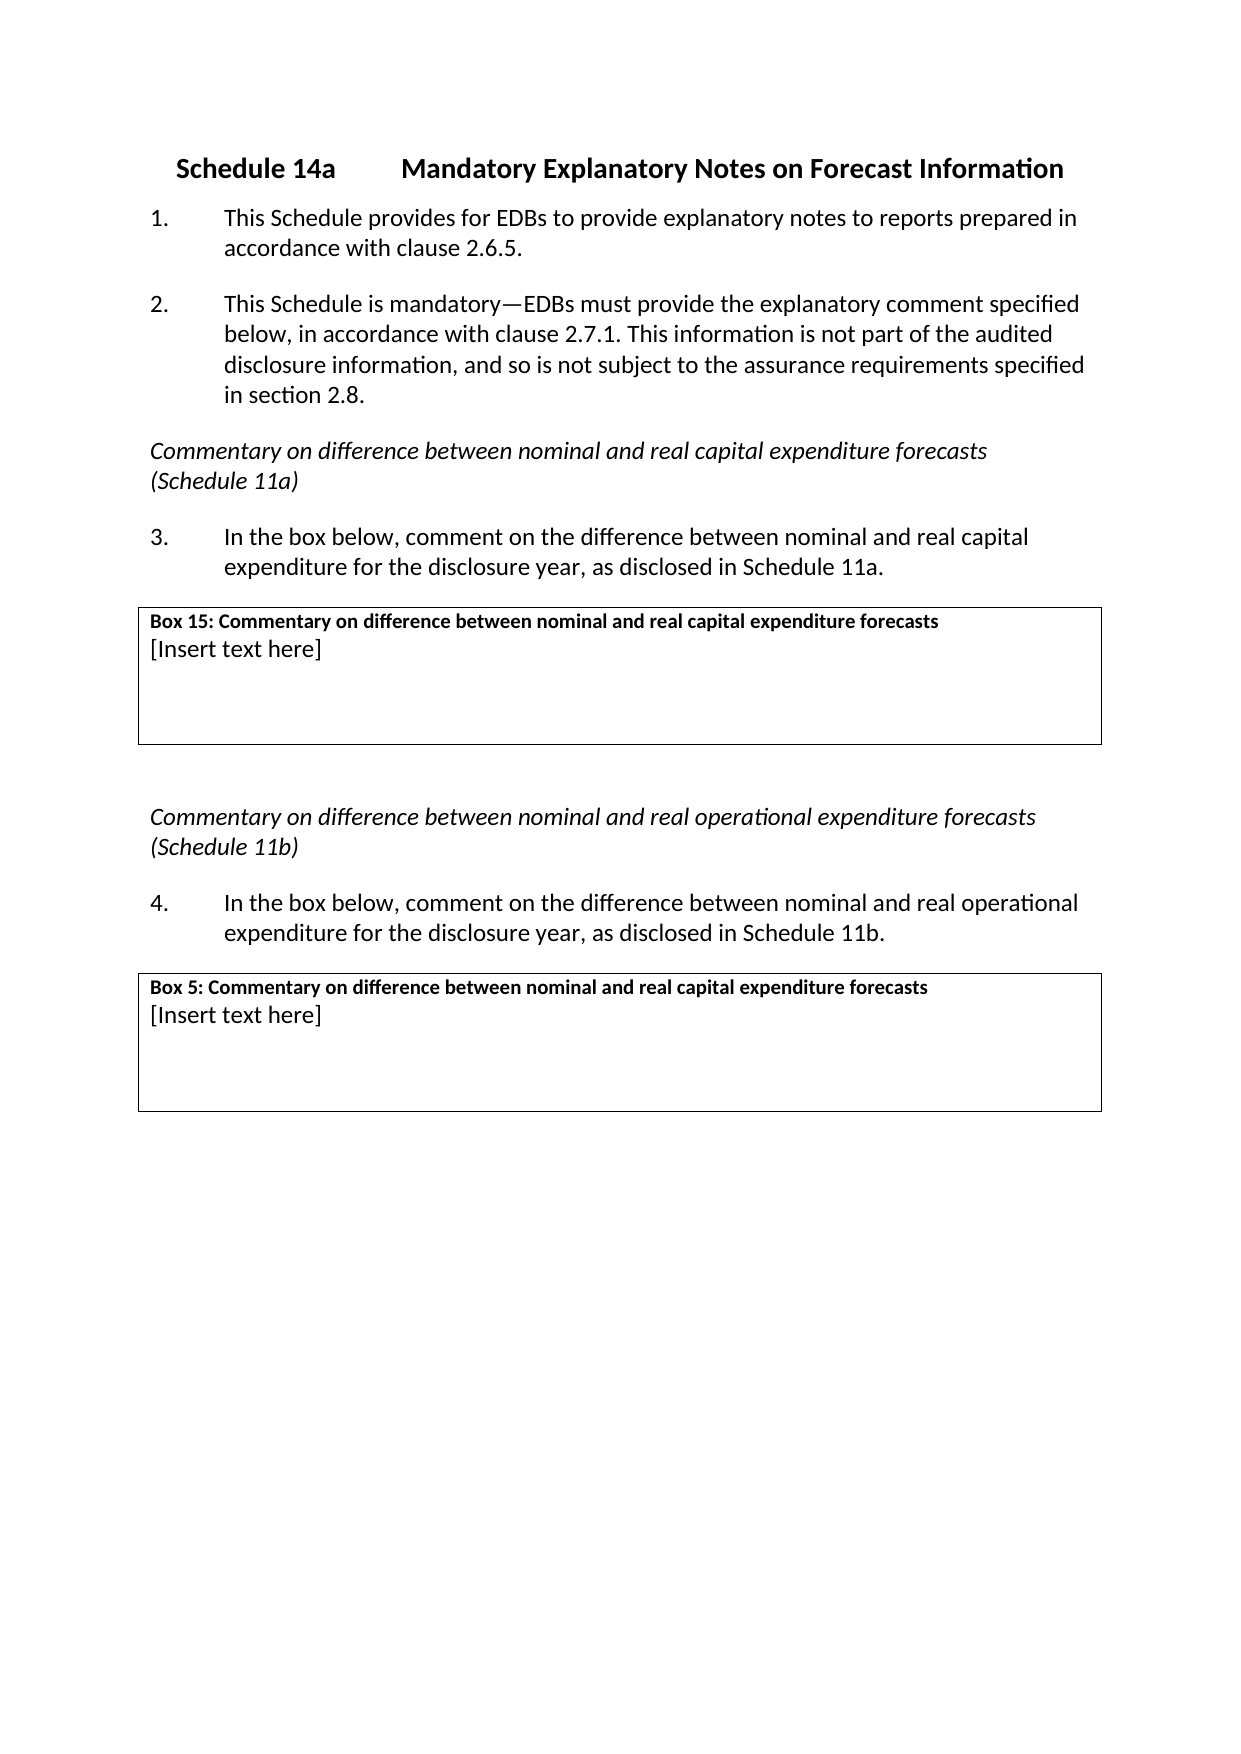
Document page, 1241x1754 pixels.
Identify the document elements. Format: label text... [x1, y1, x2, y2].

text In the box below, comment on the difference between nominal and real operational expenditure for the disclosure year, as disclosed in Schedule 11b. [150, 887, 1090, 948]
text Commentary on difference between nominal and real operational expenditure forecasts (Schedule 11b) [150, 801, 1090, 862]
table_header Box 5: Commentary on difference between nominal and real capital expenditure forecasts [Insert text here] [139, 974, 1101, 1111]
subtitle Schedule 14a Mandatory Explanatory Notes on Forecast Information [150, 150, 1090, 186]
text In the box below, comment on the difference between nominal and real capital expenditure for the disclosure year, as disclosed in Schedule 11a. [150, 521, 1090, 582]
text Commentary on difference between nominal and real capital expenditure forecasts (Schedule 11a) [150, 435, 1090, 496]
table_header Box 15: Commentary on difference between nominal and real capital expenditure forecasts [Insert text here] [139, 608, 1101, 744]
